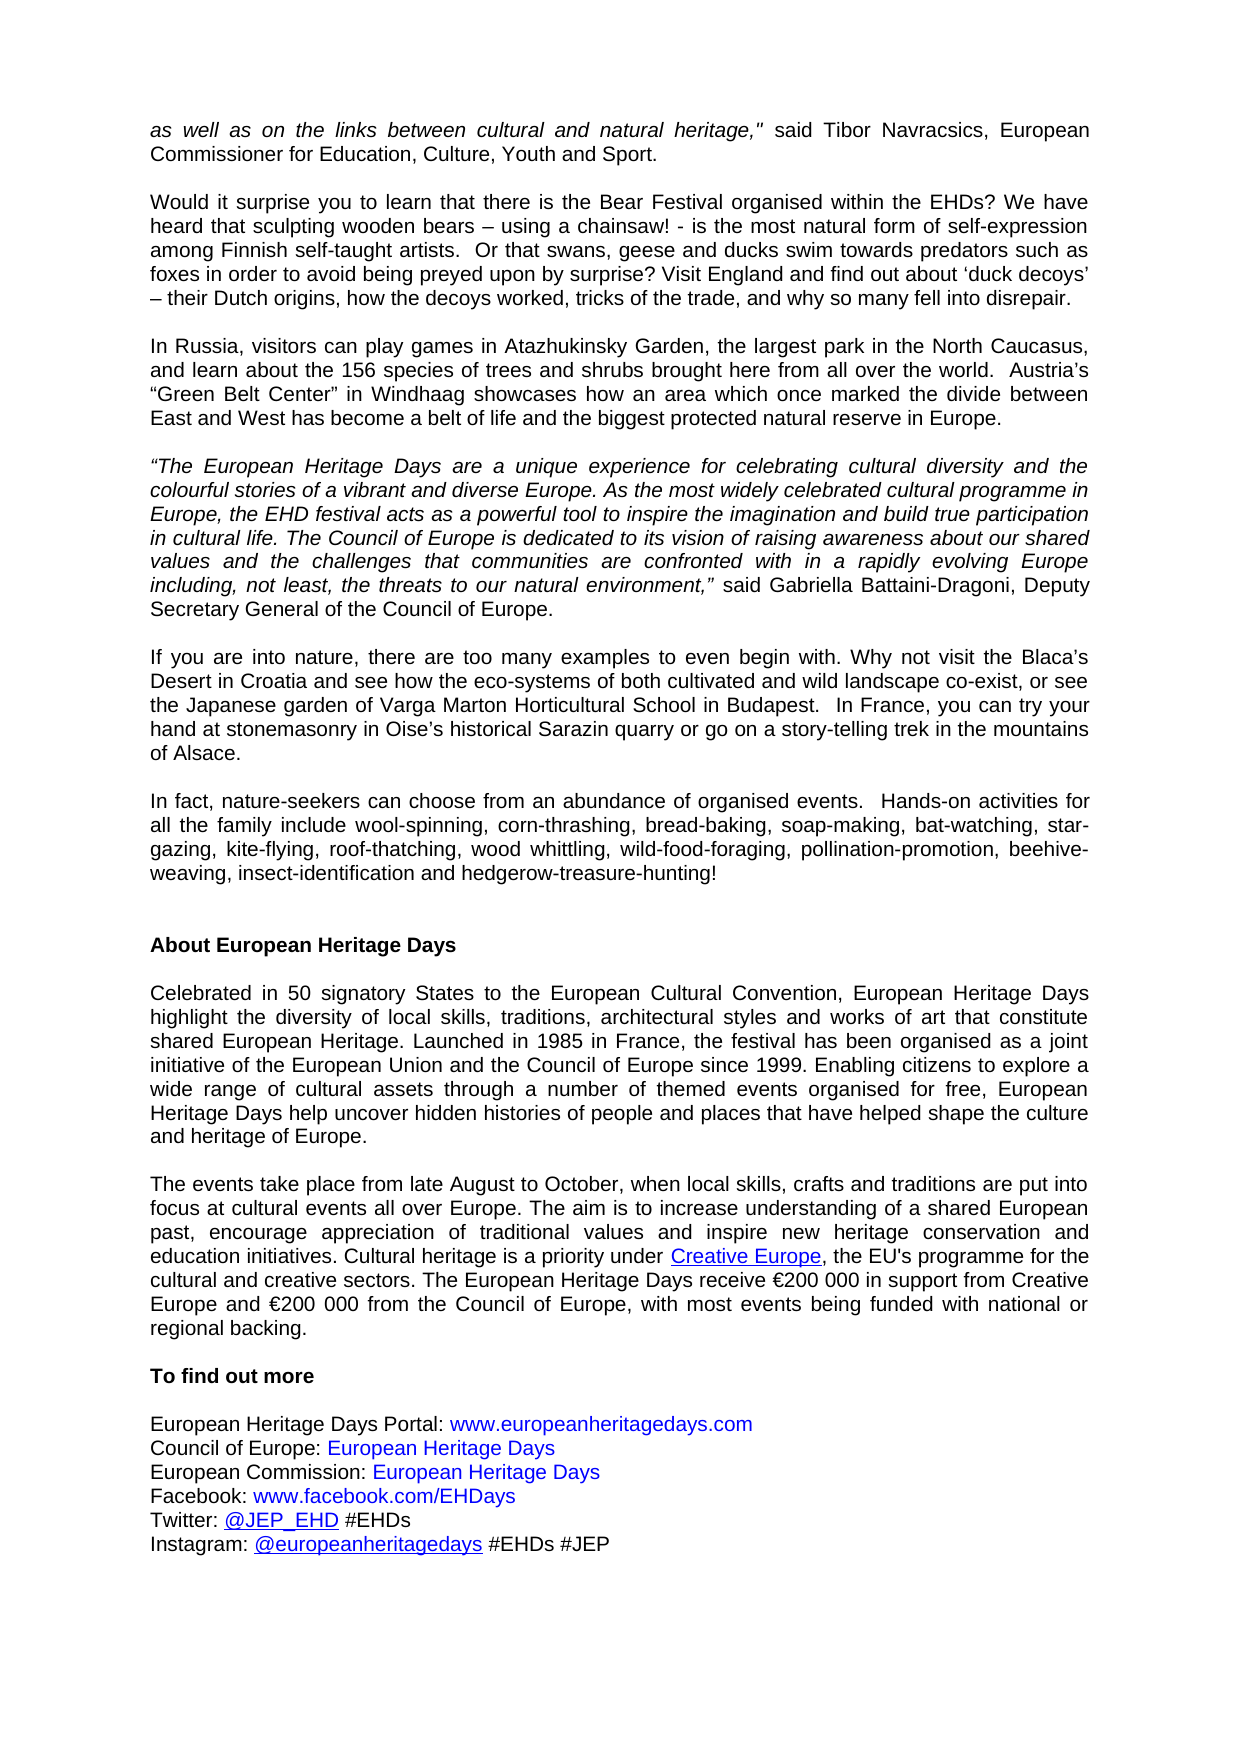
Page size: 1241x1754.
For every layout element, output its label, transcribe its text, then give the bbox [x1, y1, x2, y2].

text Council of Europe: European Heritage Days [150, 1436, 1090, 1460]
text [150, 118, 1090, 166]
text Instagram: @europeanheritagedays #EHDs #JEP [150, 1532, 1090, 1556]
text In Russia, visitors can play games in Atazhukinsky Garden, the largest park in the North Caucasus, and learn about the 156 species of trees and shrubs brought here from all over the world. Austria’s “Green Belt Center” in Windhaag showcases how an area which once marked the divide between East and West has become a belt of life and the biggest protected natural reserve in Europe. [150, 334, 1090, 429]
text To find out more [150, 1364, 1090, 1388]
text Twitter: @JEP_EHD #EHDs [150, 1508, 1090, 1532]
text In fact, nature-seekers can choose from an abundance of organised events. Hands-on activities for all the family include wool-spinning, corn-thrashing, bread-baking, soap-making, bat-watching, star-gazing, kite-flying, roof-thatching, wood whittling, wild-food-foraging, pollination-promotion, beehive-weaving, insect-identification and hedgerow-treasure-hunting! [150, 789, 1090, 885]
text “The European Heritage Days are a unique experience for celebrating cultural diversity and the colourful stories of a vibrant and diverse Europe. As the most widely celebrated cultural programme in Europe, the EHD festival acts as a powerful tool to inspire the imagination and build true participation in cultural life. The Council of Europe is dedicated to its vision of raising awareness about our shared values and the challenges that communities are confronted with in a rapidly evolving Europe including, not least, the threats to our natural environment,” said Gabriella Battaini-Dragoni, Deputy Secretary General of the Council of Europe. [150, 453, 1090, 621]
text If you are into nature, there are too many examples to even begin with. Why not visit the Blaca’s Desert in Croatia and see how the eco-systems of both cultivated and wild landscape co-exist, or see the Japanese garden of Varga Marton Horticultural School in Budapest. In France, you can try your hand at stonemasonry in Oise’s historical Sarazin quarry or go on a story-telling trek in the mountains of Alsace. [150, 645, 1090, 765]
text About European Heritage Days [150, 933, 1090, 957]
text The events take place from late August to October, when local skills, crafts and traditions are put into focus at cultural events all over Europe. The aim is to increase understanding of a shared European past, encourage appreciation of traditional values and inspire new heritage conservation and education initiatives. Cultural heritage is a priority under Creative Europe, the EU's programme for the cultural and creative sectors. The European Heritage Days receive €200 000 in support from Creative Europe and €200 000 from the Council of Europe, with most events being funded with national or regional backing. [150, 1172, 1090, 1340]
text Would it surprise you to learn that there is the Bear Festival organised within the EHDs? We have heard that sculpting wooden bears – using a chainsaw! - is the most natural form of self-expression among Finnish self-taught artists. Or that swans, geese and ducks swim towards predators such as foxes in order to avoid being preyed upon by surprise? Visit England and find out about ‘duck decoys’ – their Dutch origins, how the decoys worked, tricks of the trade, and why so many fell into disrepair. [150, 190, 1090, 310]
text Facebook: www.facebook.com/EHDays [150, 1484, 1090, 1508]
text European Heritage Days Portal: www.europeanheritagedays.com [150, 1412, 1090, 1436]
text European Commission: European Heritage Days [150, 1460, 1090, 1484]
text Celebrated in 50 signatory States to the European Cultural Convention, European Heritage Days highlight the diversity of local skills, traditions, architectural styles and works of art that constitute shared European Heritage. Launched in 1985 in France, the festival has been organised as a joint initiative of the European Union and the Council of Europe since 1999. Enabling citizens to explore a wide range of cultural assets through a number of themed events organised for free, European Heritage Days help uncover hidden histories of people and places that have helped shape the culture and heritage of Europe. [150, 981, 1090, 1148]
